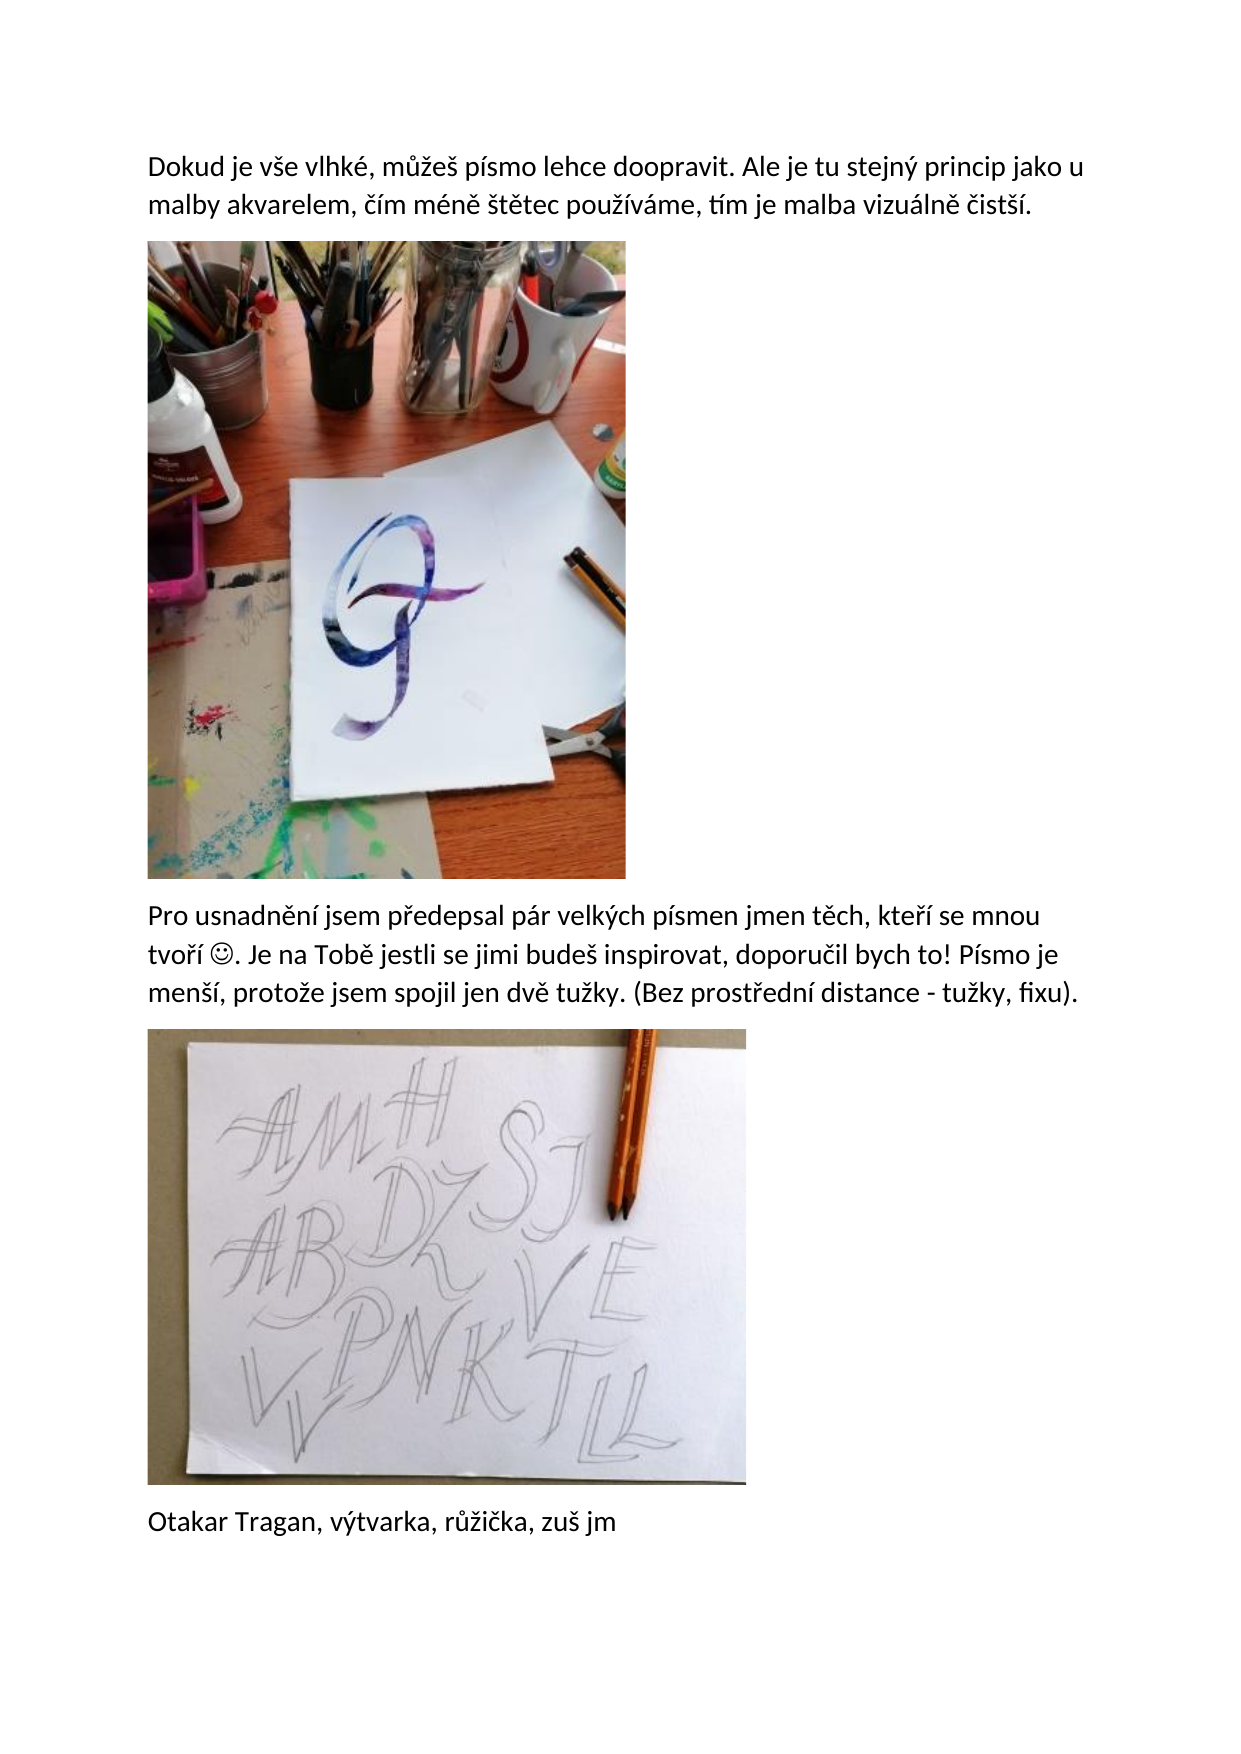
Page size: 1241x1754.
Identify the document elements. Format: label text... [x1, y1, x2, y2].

text Pro usnadnění jsem předepsal pár velkých písmen jmen těch, kteří se mnou tvoří . Je na Tobě jestli se jimi budeš inspirovat, doporučil bych to! Písmo je menší, protože jsem spojil jen dvě tužky. (Bez prostřední distance - tužky, fixu). [148, 897, 1093, 1010]
text Otakar Tragan, výtvarka, růžička, zuš jm [148, 1503, 1093, 1539]
text Dokud je vše vlhké, můžeš písmo lehce doopravit. Ale je tu stejný princip jako u malby akvarelem, čím méně štětec používáme, tím je malba vizuálně čistší. [148, 148, 1093, 222]
picture [147, 241, 626, 879]
picture [147, 1029, 747, 1485]
